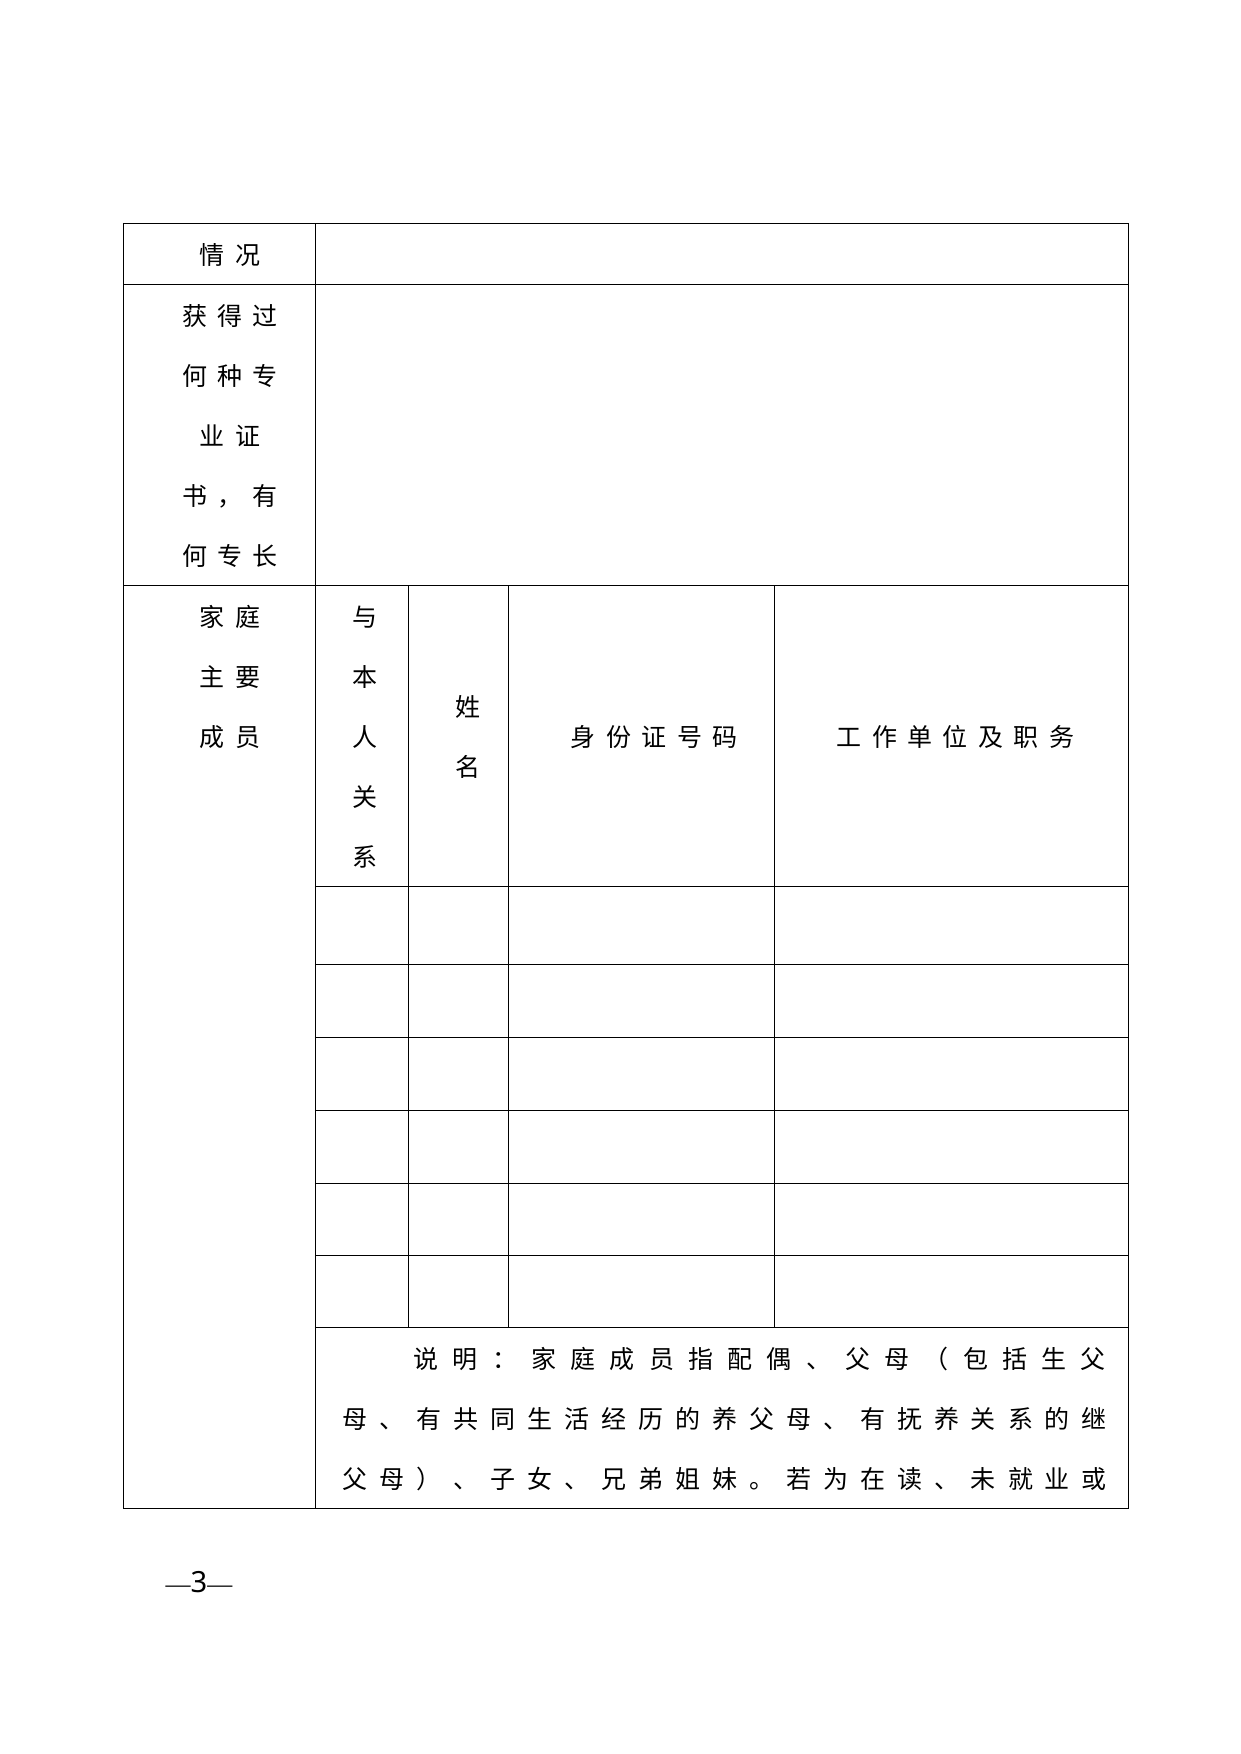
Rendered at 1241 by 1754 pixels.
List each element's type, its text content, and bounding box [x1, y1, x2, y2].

table_cell [509, 965, 774, 1037]
table_cell [775, 1256, 1128, 1327]
table_cell 家庭 主要 成员 [124, 586, 315, 1508]
table_cell [316, 1038, 408, 1110]
table_cell [409, 887, 508, 964]
table_cell [409, 965, 508, 1037]
table_cell [316, 887, 408, 964]
table_cell [775, 965, 1128, 1037]
table_cell 身份证号码 [509, 586, 774, 886]
table_cell [409, 1184, 508, 1255]
table_cell [316, 965, 408, 1037]
table_cell [316, 224, 1128, 284]
table_cell [509, 1256, 774, 1327]
table_cell [509, 1111, 774, 1183]
table_cell 姓名 [409, 586, 508, 886]
table_cell [775, 887, 1128, 964]
table_cell [509, 1184, 774, 1255]
table_cell [775, 1111, 1128, 1183]
table_cell 与本人关系 [316, 586, 408, 886]
table_cell [775, 1184, 1128, 1255]
table_cell [409, 1111, 508, 1183]
table_cell [316, 1256, 408, 1327]
table_cell [316, 1111, 408, 1183]
table_cell 工作单位及职务 [775, 586, 1128, 886]
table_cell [316, 1328, 1128, 1508]
table_cell 获得过何种专业证书，有何专长 [124, 285, 315, 585]
table_cell [509, 887, 774, 964]
table_cell [775, 1038, 1128, 1110]
table_cell 所受奖惩 情况 [124, 224, 315, 284]
table_cell [316, 285, 1128, 585]
table_cell [409, 1038, 508, 1110]
table_cell [316, 1184, 408, 1255]
table_cell [509, 1038, 774, 1110]
table_cell [409, 1256, 508, 1327]
